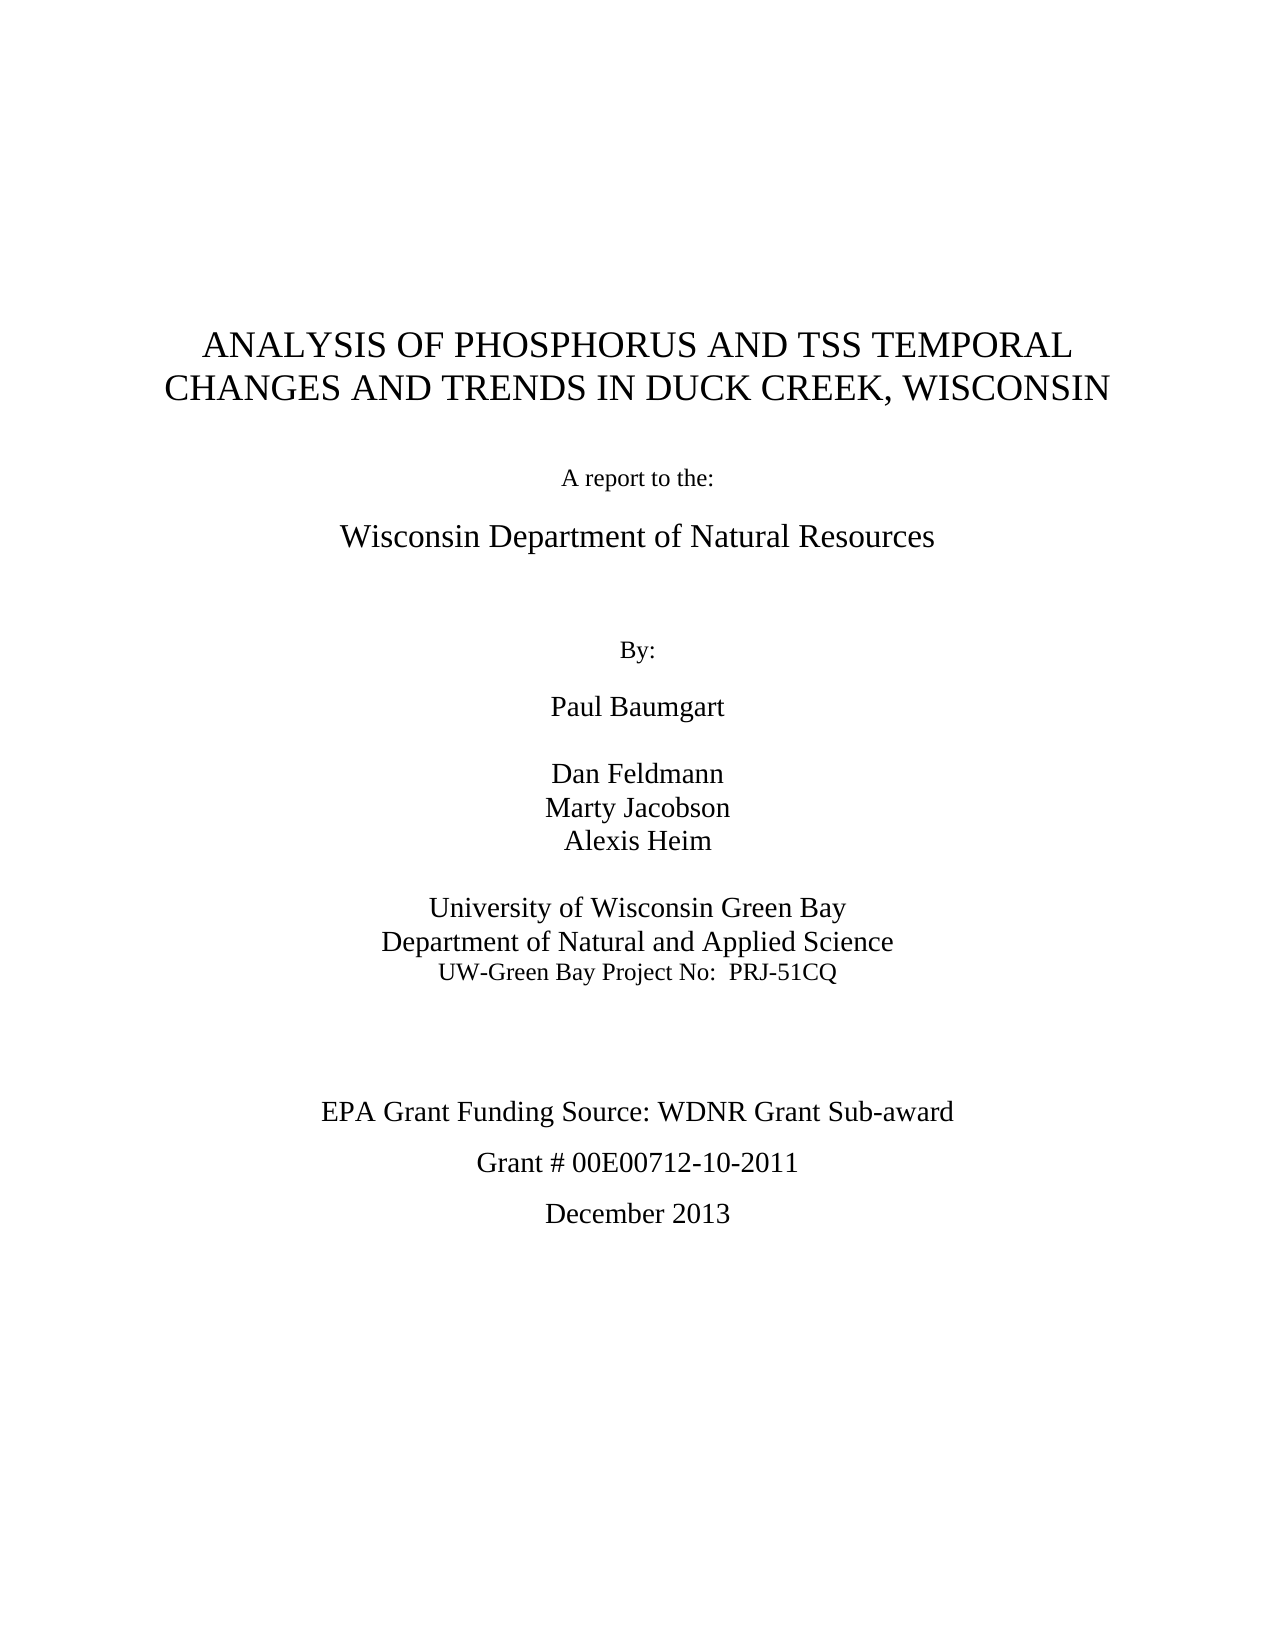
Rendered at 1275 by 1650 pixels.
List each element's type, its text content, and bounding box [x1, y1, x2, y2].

text Alexis Heim [150, 823, 1125, 857]
text December 2013 [150, 1196, 1125, 1229]
text Wisconsin Department of Natural Resources [150, 516, 1125, 555]
text By: [150, 635, 1125, 664]
text Marty Jacobson [150, 790, 1125, 823]
text Dan Feldmann [150, 756, 1125, 790]
text Paul Baumgart [150, 689, 1125, 723]
text Grant # 00E00712-10-2011 [150, 1145, 1125, 1178]
text A report to the: [150, 463, 1125, 491]
text Department of Natural and Applied Science [150, 924, 1125, 957]
text University of Wisconsin Green Bay [150, 890, 1125, 924]
text EPA Grant Funding Source: WDNR Grant Sub-award [150, 1094, 1125, 1127]
text UW-Green Bay Project No: PRJ-51CQ [150, 957, 1125, 986]
text ANALYSIS OF PHOSPHORUS AND TSS TEMPORAL CHANGES AND TRENDS IN DUCK CREEK, WISCONSIN [150, 322, 1125, 409]
